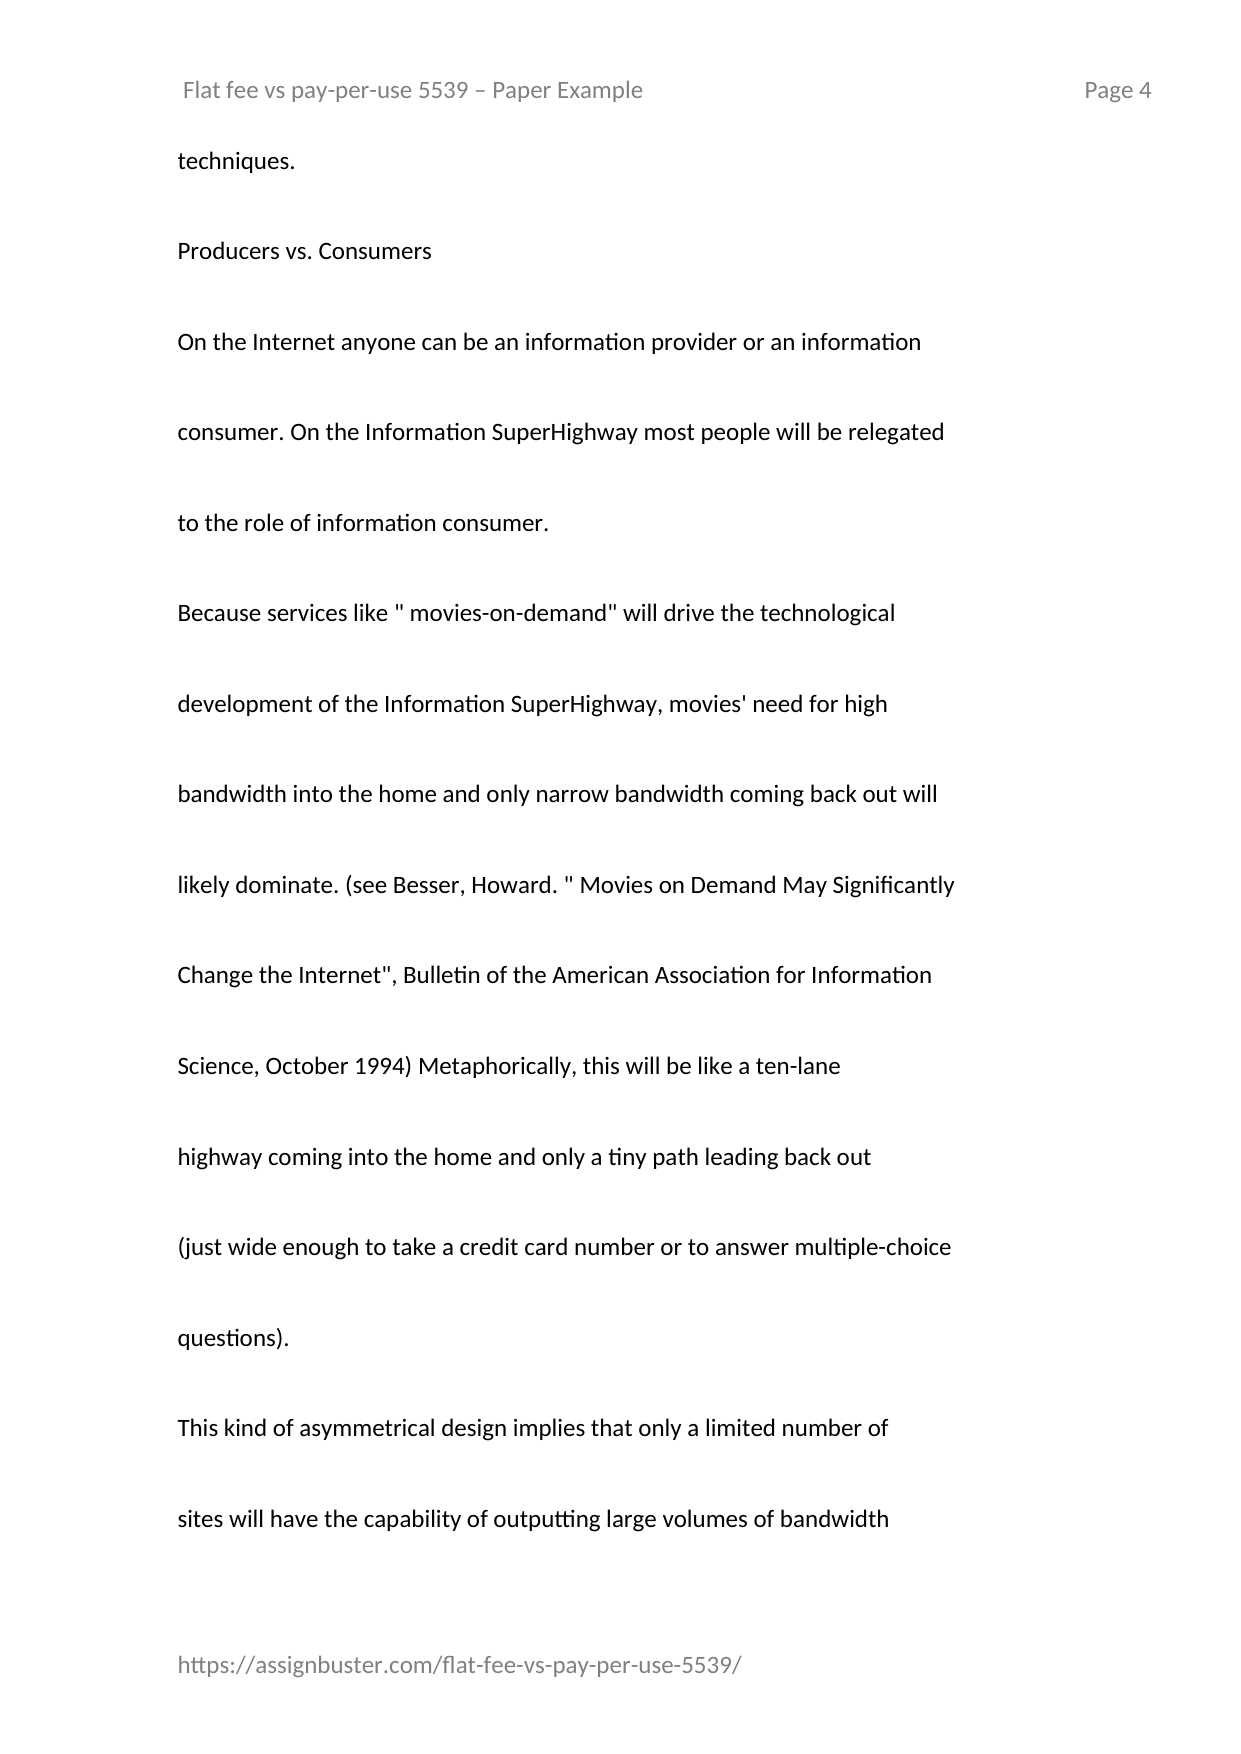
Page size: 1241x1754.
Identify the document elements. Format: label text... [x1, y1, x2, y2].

text highway coming into the home and only a tiny path leading back out [177, 1141, 1152, 1171]
text Science, October 1994) Metaphorically, this will be like a ten-lane [177, 1050, 1152, 1081]
text This kind of asymmetrical design implies that only a limited number of [177, 1412, 1152, 1443]
text techniques. [177, 145, 1152, 176]
text On the Internet anyone can be an information provider or an information [177, 326, 1152, 357]
text (just wide enough to take a credit card number or to answer multiple-choice [177, 1231, 1152, 1262]
text consumer. On the Information SuperHighway most people will be relegated [177, 417, 1152, 447]
text likely dominate. (see Besser, Howard. " Movies on Demand May Significantly [177, 869, 1152, 900]
text questions). [177, 1322, 1152, 1352]
text bandwidth into the home and only narrow bandwidth coming back out will [177, 779, 1152, 809]
text Because services like " movies-on-demand" will drive the technological [177, 598, 1152, 628]
text Change the Internet", Bulletin of the American Association for Information [177, 960, 1152, 990]
text sites will have the capability of outputting large volumes of bandwidth [177, 1503, 1152, 1533]
text Producers vs. Consumers [177, 236, 1152, 266]
text development of the Information SuperHighway, movies' need for high [177, 688, 1152, 719]
text to the role of information consumer. [177, 507, 1152, 538]
